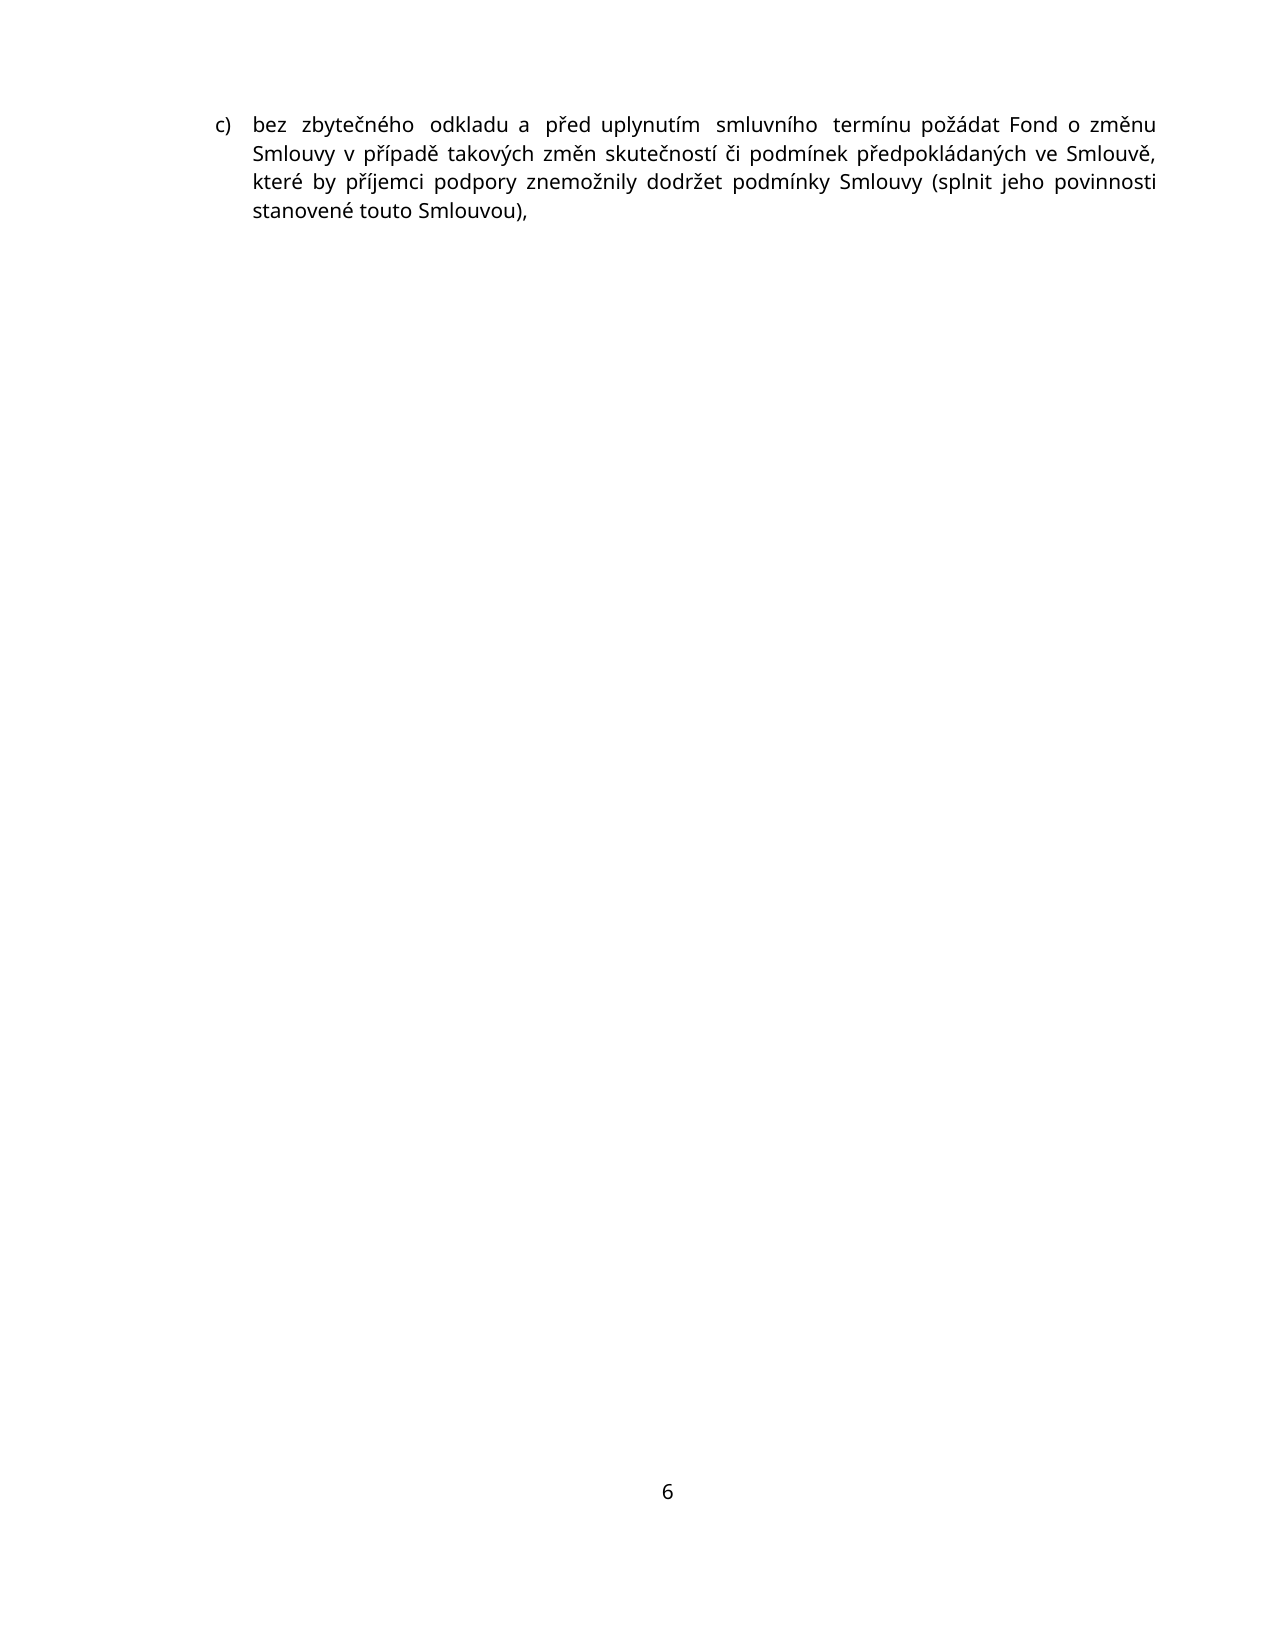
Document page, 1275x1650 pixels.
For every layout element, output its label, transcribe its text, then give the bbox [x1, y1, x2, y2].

list bez zbytečného odkladu a před uplynutím smluvního termínu požádat Fond o změnu Smlouvy v případě takových změn skutečností či podmínek předpokládaných ve Smlouvě, které by příjemci podpory znemožnily dodržet podmínky Smlouvy (splnit jeho povinnosti stanovené touto Smlouvou), [215, 110, 1157, 224]
